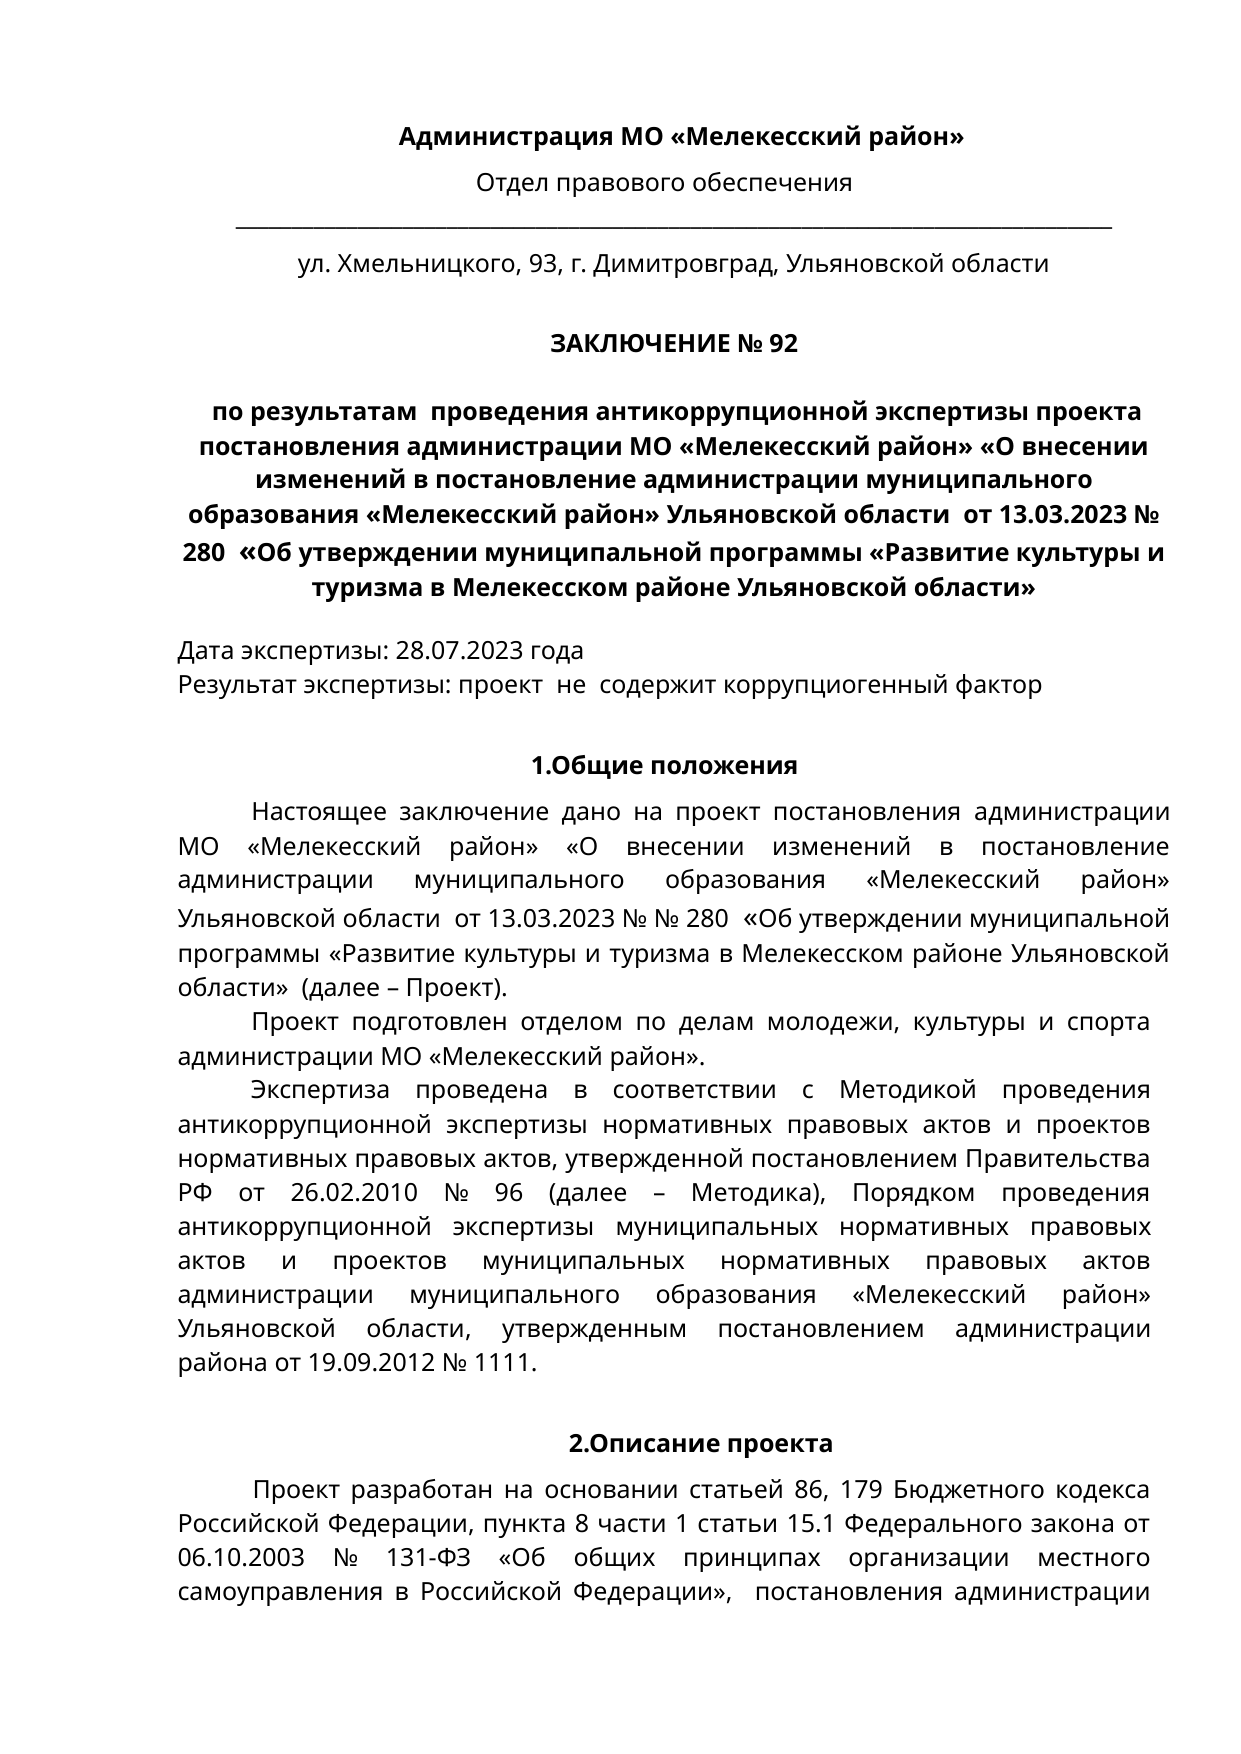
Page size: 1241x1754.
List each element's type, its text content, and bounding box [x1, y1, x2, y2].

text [177, 1472, 1152, 1608]
text Отдел правового обеспечения [177, 165, 1152, 199]
text Настоящее заключение дано на проект постановления администрации МО «Мелекесский район» «О внесении изменений в постановление администрации муниципального образования «Мелекесский район» Ульяновской области от 13.03.2023 № № 280 «Об утверждении муниципальной программы «Развитие культуры и туризма в Мелекесском районе Ульяновской области» (далее – Проект). [177, 794, 1170, 1004]
text 2.Описание проекта [177, 1425, 1152, 1459]
text ул. Хмельницкого, 93, г. Димитровград, Ульяновской области [177, 245, 1170, 279]
text Дата экспертизы: 28.07.2023 года [177, 633, 1152, 667]
text Экспертиза проведена в соответствии с Методикой проведения антикоррупционной экспертизы нормативных правовых актов и проектов нормативных правовых актов, утвержденной постановлением Правительства РФ от 26.02.2010 № 96 (далее – Методика), Порядком проведения антикоррупционной экспертизы муниципальных нормативных правовых актов и проектов муниципальных нормативных правовых актов администрации муниципального образования «Мелекесский район» Ульяновской области, утвержденным постановлением администрации района от 19.09.2012 № 1111. [177, 1072, 1152, 1379]
text по результатам проведения антикоррупционной экспертизы проекта постановления администрации МО «Мелекесский район» «О внесении изменений в постановление администрации муниципального образования «Мелекесский район» Ульяновской области от 13.03.2023 № 280 «Об утверждении муниципальной программы «Развитие культуры и туризма в Мелекесском районе Ульяновской области» [177, 394, 1170, 604]
text _______________________________________________________________________________ [177, 199, 1170, 233]
text Проект подготовлен отделом по делам молодежи, культуры и спорта администрации МО «Мелекесский район». [177, 1004, 1152, 1072]
text Результат экспертизы: проект не содержит коррупциогенный фактор [177, 667, 1152, 701]
text ЗАКЛЮЧЕНИЕ № 92 [177, 326, 1170, 360]
text 1.Общие положения [177, 747, 1152, 782]
text Администрация МО «Мелекесский район» [177, 118, 1186, 152]
